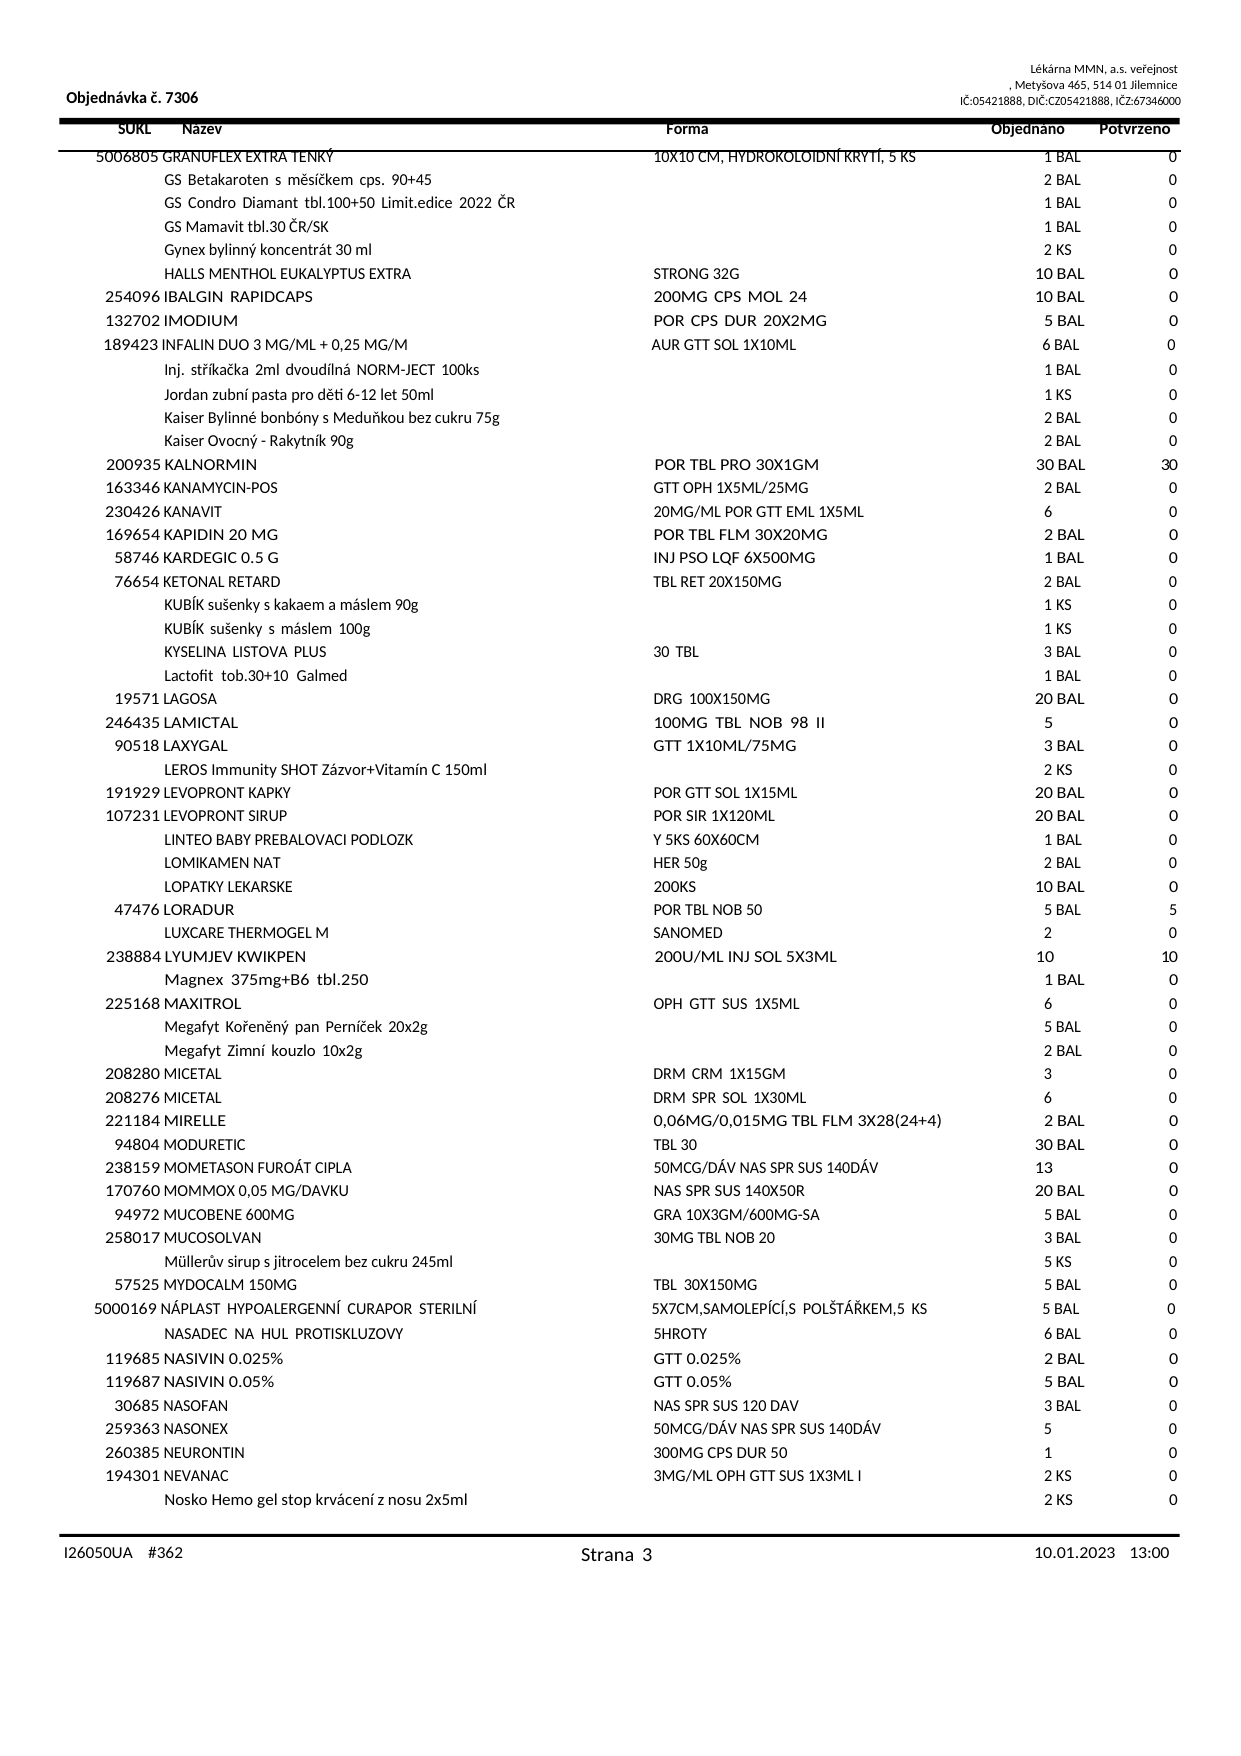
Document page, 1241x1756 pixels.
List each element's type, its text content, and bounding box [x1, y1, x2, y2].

text 30685 NASOFAN NAS SPR SUS 120 DAV 3 BAL 0 [104, 1397, 1177, 1415]
text 221184 MIRELLE 0,06MG/0,015MG TBL FLM 3X28(24+4) 2 BAL 0 [94, 1113, 1178, 1130]
text GS Condro Diamant tbl.100+50 Limit.edice 2022 ČR 1 BAL 0 [154, 195, 1177, 212]
text 57525 MYDOCALM 150MG TBL 30X150MG 5 BAL 0 [104, 1277, 1177, 1294]
text LEROS Immunity SHOT Zázvor+Vitamín C 150ml 2 KS 0 [154, 761, 1177, 778]
text LOPATKY LEKARSKE 200KS 10 BAL 0 [154, 878, 1178, 896]
text LINTEO BABY PREBALOVACI PODLOZK Y 5KS 60X60CM 1 BAL 0 [154, 831, 1177, 849]
text 169654 KAPIDIN 20 MG POR TBL FLM 30X20MG 2 BAL 0 [94, 527, 1178, 544]
text 119687 NASIVIN 0.05% GTT 0.05% 5 BAL 0 [94, 1374, 1178, 1391]
text Kaiser Bylinné bonbóny s Meduňkou bez cukru 75g 2 BAL 0 [154, 409, 1177, 427]
text Gynex bylinný koncentrát 30 ml 2 KS 0 [154, 242, 1177, 259]
text 47476 LORADUR POR TBL NOB 50 5 BAL 5 [104, 902, 1177, 919]
text I26050UA #362 Strana 3 10.01.2023 13:00 [63, 1541, 1188, 1562]
text KUBÍK sušenky s máslem 100g 1 KS 0 [154, 621, 1177, 638]
text Kaiser Ovocný - Rakytník 90g 2 BAL 0 [154, 433, 1177, 450]
text Megafyt Zimní kouzlo 10x2g 2 BAL 0 [154, 1042, 1177, 1059]
text 225168 MAXITROL OPH GTT SUS 1X5ML 6 0 [94, 996, 1177, 1013]
text 94804 MODURETIC TBL 30 30 BAL 0 [104, 1136, 1178, 1153]
text 260385 NEURONTIN 300MG CPS DUR 50 1 0 [94, 1444, 1177, 1462]
text 132702 IMODIUM POR CPS DUR 20X2MG 5 BAL 0 [94, 312, 1178, 329]
text Jordan zubní pasta pro děti 6-12 let 50ml 1 KS 0 [154, 386, 1177, 403]
text 230426 KANAVIT 20MG/ML POR GTT EML 1X5ML 6 0 [94, 503, 1177, 521]
text 246435 LAMICTAL 100MG TBL NOB 98 II 5 0 [94, 714, 1178, 731]
text 254096 IBALGIN RAPIDCAPS 200MG CPS MOL 24 10 BAL 0 [94, 289, 1178, 306]
text 200935 KALNORMIN POR TBL PRO 30X1GM 30 BAL 30 [94, 456, 1178, 474]
text 107231 LEVOPRONT SIRUP POR SIR 1X120ML 20 BAL 0 [94, 808, 1178, 825]
text 194301 NEVANAC 3MG/ML OPH GTT SUS 1X3ML I 2 KS 0 [94, 1468, 1177, 1485]
text 76654 KETONAL RETARD TBL RET 20X150MG 2 BAL 0 [104, 574, 1177, 591]
text Megafyt Kořeněný pan Perníček 20x2g 5 BAL 0 [154, 1019, 1177, 1036]
text 5006805 GRANUFLEX EXTRA TENKÝ 10X10 CM, HYDROKOLOIDNÍ KRYTÍ, 5 KS 1 BAL 0 [85, 148, 1177, 165]
text Nosko Hemo gel stop krvácení z nosu 2x5ml 2 KS 0 [154, 1491, 1177, 1508]
picture [57, 148, 85, 154]
text Müllerův sirup s jitrocelem bez cukru 245ml 5 KS 0 [154, 1253, 1177, 1271]
text 191929 LEVOPRONT KAPKY POR GTT SOL 1X15ML 20 BAL 0 [94, 784, 1178, 802]
text 238884 LYUMJEV KWIKPEN 200U/ML INJ SOL 5X3ML 10 10 [94, 949, 1178, 966]
text Lékárna MMN, a.s. veřejnost , Metyšova 465, 514 01 Jilemnice Objednávka č. 7306 IČ:05421888, DIČ:CZ05421888, IČZ:67346000 [51, 61, 1181, 108]
text Lactofit tob.30+10 Galmed 1 BAL 0 [154, 667, 1177, 684]
text 94972 MUCOBENE 600MG GRA 10X3GM/600MG-SA 5 BAL 0 [104, 1206, 1177, 1224]
text 58746 KARDEGIC 0.5 G INJ PSO LQF 6X500MG 1 BAL 0 [104, 550, 1178, 567]
text 5000169 NÁPLAST HYPOALERGENNÍ CURAPOR STERILNÍ 5X7CM,SAMOLEPÍCÍ,S POLŠTÁŘKEM,5 KS 5 BAL 0 NASADEC NA HUL PROTISKLUZOVY 5HROTY 6 BAL 0 [85, 1294, 1177, 1344]
text 208280 MICETAL DRM CRM 1X15GM 3 0 [94, 1066, 1177, 1083]
text HALLS MENTHOL EUKALYPTUS EXTRA STRONG 32G 10 BAL 0 [154, 265, 1178, 283]
text 259363 NASONEX 50MCG/DÁV NAS SPR SUS 140DÁV 5 0 [94, 1421, 1177, 1438]
text 163346 KANAMYCIN-POS GTT OPH 1X5ML/25MG 2 BAL 0 [94, 480, 1177, 497]
text 208276 MICETAL DRM SPR SOL 1X30ML 6 0 [94, 1089, 1177, 1106]
text LOMIKAMEN NAT HER 50g 2 BAL 0 [154, 855, 1177, 872]
text 19571 LAGOSA DRG 100X150MG 20 BAL 0 [104, 691, 1178, 708]
text 238159 MOMETASON FUROÁT CIPLA 50MCG/DÁV NAS SPR SUS 140DÁV 13 0 [94, 1159, 1178, 1177]
text 90518 LAXYGAL GTT 1X10ML/75MG 3 BAL 0 [104, 738, 1178, 755]
text 189423 INFALIN DUO 3 MG/ML + 0,25 MG/M AUR GTT SOL 1X10ML 6 BAL 0 Inj. stříkačka 2ml dvoudílná NORM-JECT 100ks 1 BAL 0 [94, 330, 1177, 380]
text 170760 MOMMOX 0,05 MG/DAVKU NAS SPR SUS 140X50R 20 BAL 0 [94, 1183, 1178, 1200]
text SUKL Název Forma Objednáno Potvrzeno [105, 125, 1171, 138]
text KUBÍK sušenky s kakaem a máslem 90g 1 KS 0 [154, 597, 1177, 614]
text 119685 NASIVIN 0.025% GTT 0.025% 2 BAL 0 [94, 1351, 1178, 1368]
text LUXCARE THERMOGEL M SANOMED 2 0 [154, 925, 1177, 942]
text GS Mamavit tbl.30 ČR/SK 1 BAL 0 [154, 218, 1177, 236]
text 258017 MUCOSOLVAN 30MG TBL NOB 20 3 BAL 0 [94, 1230, 1177, 1247]
text GS Betakaroten s měsíčkem cps. 90+45 2 BAL 0 [154, 172, 1177, 189]
text Magnex 375mg+B6 tbl.250 1 BAL 0 [154, 972, 1178, 989]
text KYSELINA LISTOVA PLUS 30 TBL 3 BAL 0 [154, 644, 1177, 661]
